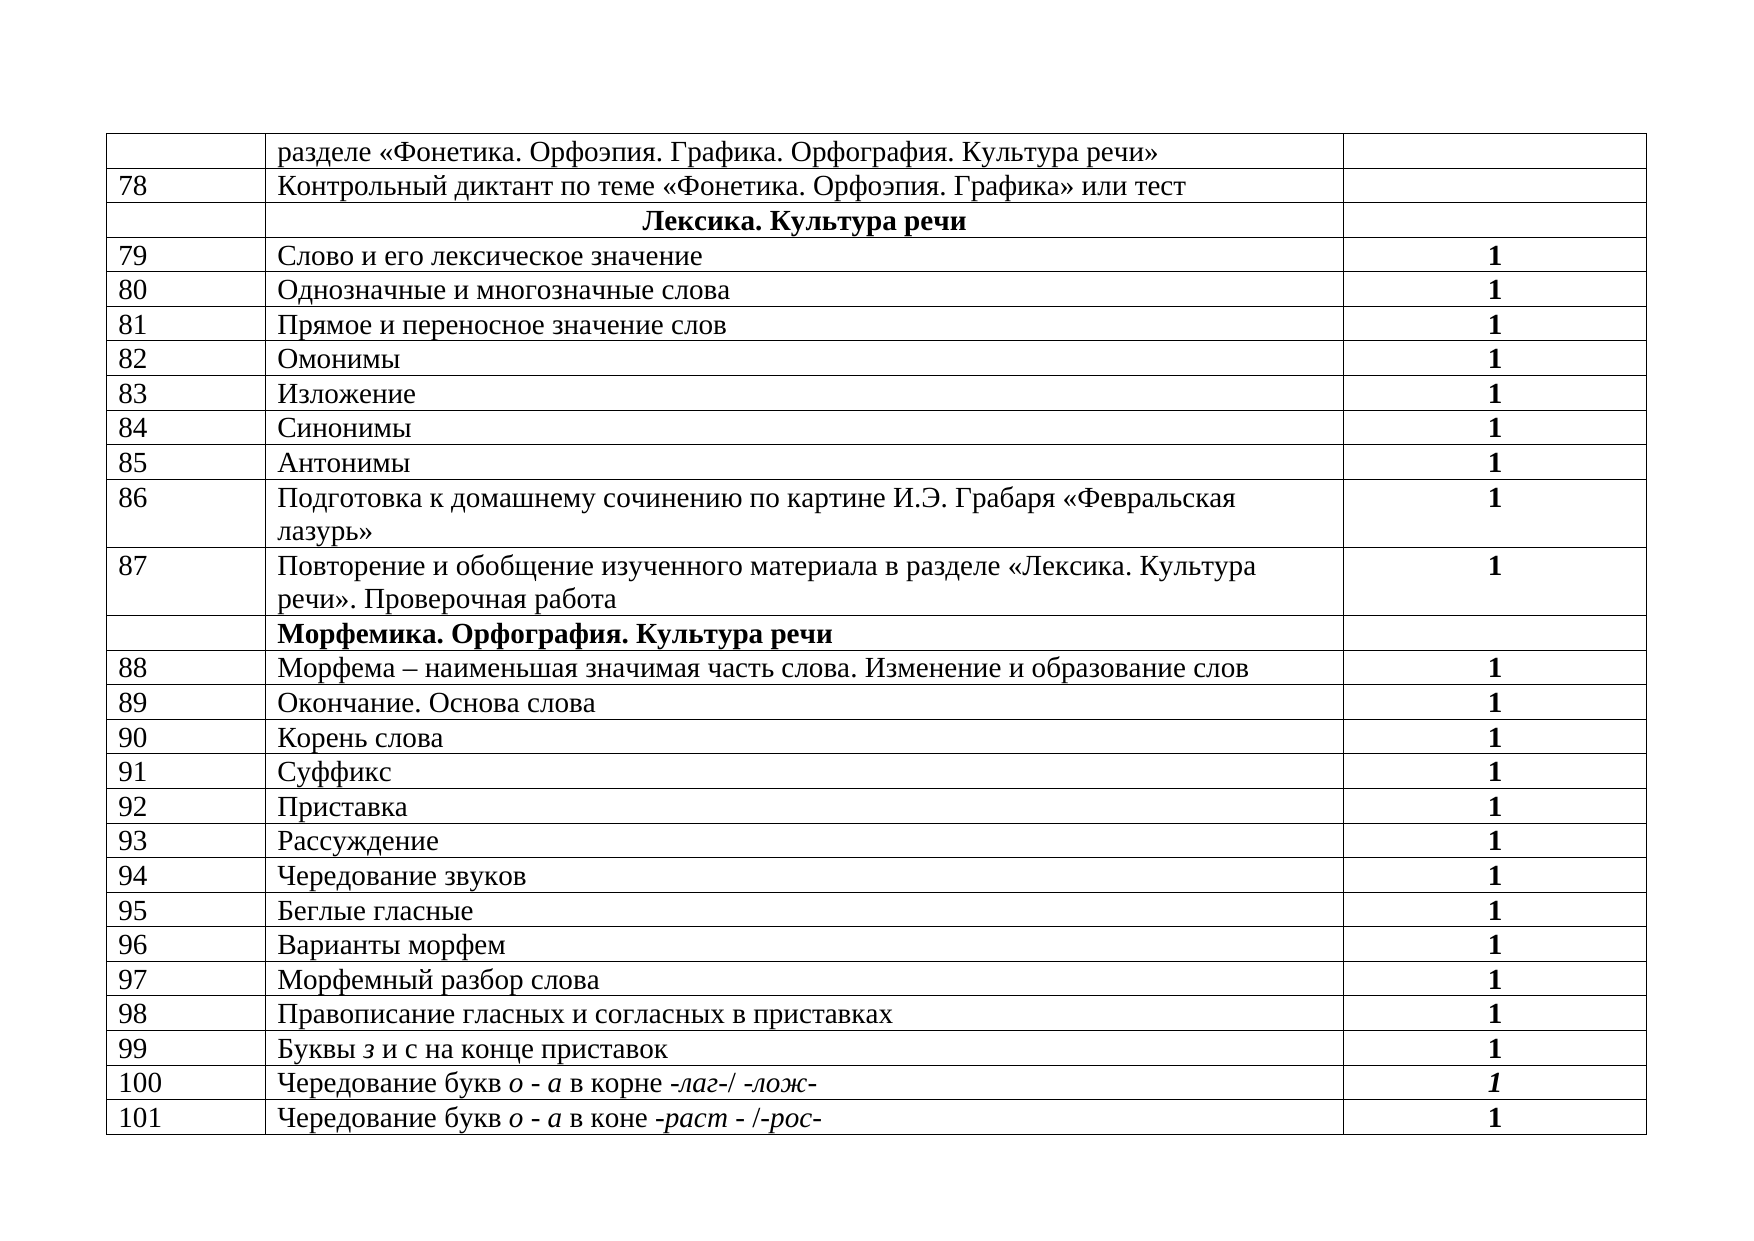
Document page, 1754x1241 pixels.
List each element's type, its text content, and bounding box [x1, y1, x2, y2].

table_cell 1 [1344, 376, 1646, 409]
table_cell Чередование букв о - а в корне -лаг-/ -лож- [266, 1066, 1343, 1099]
table_cell 1 [1344, 272, 1646, 306]
table_cell Окончание. Основа слова [266, 685, 1343, 719]
table_cell 89 [107, 685, 265, 719]
table_cell 1 [1344, 341, 1646, 375]
table_cell 1 [1344, 445, 1646, 479]
table_cell 1 [1344, 480, 1646, 547]
table_cell 1 [1344, 996, 1646, 1030]
table_cell 1 [1344, 893, 1646, 926]
table_cell Синонимы [266, 411, 1343, 444]
table_cell 1 [1344, 927, 1646, 961]
table_cell 1 [1344, 685, 1646, 719]
table_cell [1344, 616, 1646, 649]
table_cell 84 [107, 411, 265, 444]
table_cell [107, 203, 265, 237]
table_cell [1344, 169, 1646, 202]
table_cell 1 [1344, 651, 1646, 684]
table_cell Морфемный разбор слова [266, 962, 1343, 995]
table_cell Антонимы [266, 445, 1343, 479]
table_cell Прямое и переносное значение слов [266, 307, 1343, 340]
table_cell Контрольный диктант по теме «Фонетика. Орфоэпия. Графика» или тест [266, 169, 1343, 202]
table_cell 81 [107, 307, 265, 340]
table_cell 88 [107, 651, 265, 684]
table_cell Подготовка к домашнему сочинению по картине И.Э. Грабаря «Февральская лазурь» [266, 480, 1343, 547]
table_cell Буквы з и с на конце приставок [266, 1031, 1343, 1064]
table_cell 77 [107, 134, 265, 167]
table_cell 100 [107, 1066, 265, 1099]
table_cell 87 [107, 548, 265, 615]
table_cell 1 [1344, 134, 1646, 167]
table_cell 97 [107, 962, 265, 995]
table_cell 1 [1344, 1031, 1646, 1064]
table_cell Чередование звуков [266, 858, 1343, 892]
table_cell Чередование букв о - а в коне -раст - /-рос- [266, 1100, 1343, 1134]
table_cell 85 [107, 445, 265, 479]
table_cell Корень слова [266, 720, 1343, 753]
table_cell Изложение [266, 376, 1343, 409]
table_cell Варианты морфем [266, 927, 1343, 961]
table_cell 94 [107, 858, 265, 892]
table_cell 90 [107, 720, 265, 753]
table_cell 1 [1344, 858, 1646, 892]
table_cell [107, 616, 265, 649]
table_cell Однозначные и многозначные слова [266, 272, 1343, 306]
table_cell 1 [1344, 1100, 1646, 1134]
table_cell 1 [1344, 824, 1646, 857]
table_cell 1 [1344, 720, 1646, 753]
table_cell 1 [1344, 789, 1646, 822]
table_cell 1 [1344, 411, 1646, 444]
table_cell [1344, 203, 1646, 237]
table_cell Омонимы [266, 341, 1343, 375]
table_cell Слово и его лексическое значение [266, 238, 1343, 271]
table_cell 1 [1344, 1066, 1646, 1099]
table_cell Рассуждение [266, 824, 1343, 857]
table_cell 86 [107, 480, 265, 547]
table_cell Повторение и обобщение изученного материала в разделе «Лексика. Культура речи». Проверочная работа [266, 548, 1343, 615]
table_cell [266, 134, 1343, 167]
table_cell Приставка [266, 789, 1343, 822]
table_cell 80 [107, 272, 265, 306]
table_cell Суффикс [266, 754, 1343, 788]
table_cell 1 [1344, 307, 1646, 340]
table_cell 95 [107, 893, 265, 926]
table_cell Морфемика. Орфография. Культура речи [266, 616, 1343, 649]
table_cell Беглые гласные [266, 893, 1343, 926]
table_cell 91 [107, 754, 265, 788]
table_cell 83 [107, 376, 265, 409]
table_cell 1 [1344, 238, 1646, 271]
table_cell 78 [107, 169, 265, 202]
table_cell Правописание гласных и согласных в приставках [266, 996, 1343, 1030]
table_cell 96 [107, 927, 265, 961]
table_cell 92 [107, 789, 265, 822]
table_cell 1 [1344, 962, 1646, 995]
table_cell 93 [107, 824, 265, 857]
table_cell 1 [1344, 754, 1646, 788]
table_cell 101 [107, 1100, 265, 1134]
table_cell Морфема – наименьшая значимая часть слова. Изменение и образование слов [266, 651, 1343, 684]
table_cell 99 [107, 1031, 265, 1064]
table_cell 98 [107, 996, 265, 1030]
table_cell Лексика. Культура речи [266, 203, 1343, 237]
table_cell 1 [1344, 548, 1646, 615]
table_cell 82 [107, 341, 265, 375]
table_cell 79 [107, 238, 265, 271]
